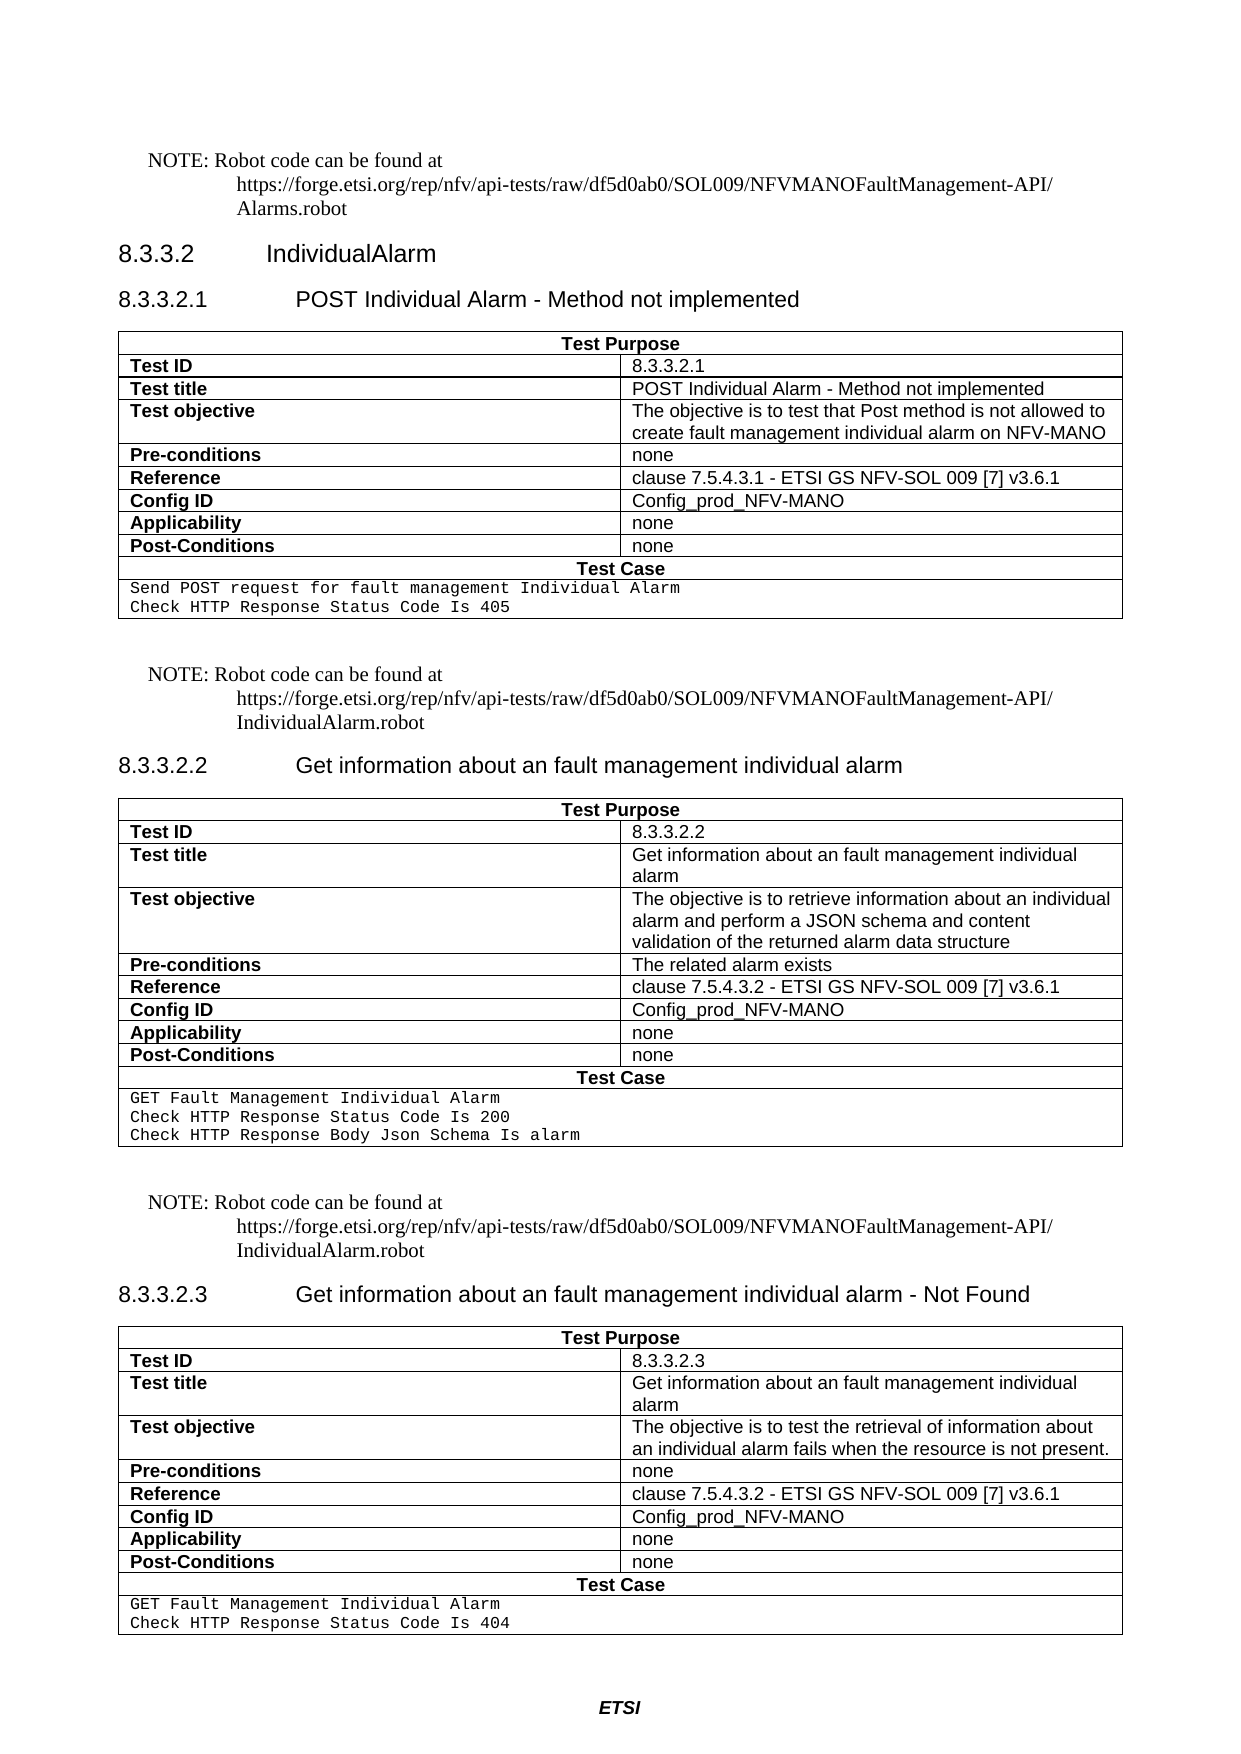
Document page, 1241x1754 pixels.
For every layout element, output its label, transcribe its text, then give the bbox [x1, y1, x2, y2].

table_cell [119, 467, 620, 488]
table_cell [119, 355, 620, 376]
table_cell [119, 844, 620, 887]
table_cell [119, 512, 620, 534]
subtitle 8.3.3.2.2 Get information about an fault management individual alarm [118, 752, 1122, 779]
text NOTE: Robot code can be found at https://forge.etsi.org/rep/nfv/api-tests/raw/df5d0ab0/SOL009/NFVMANOFaultManagement-API/IndividualAlarm.robot [148, 661, 1122, 734]
text NOTE: Robot code can be found at https://forge.etsi.org/rep/nfv/api-tests/raw/df5d0ab0/SOL009/NFVMANOFaultManagement-API/Alarms.robot [148, 148, 1122, 220]
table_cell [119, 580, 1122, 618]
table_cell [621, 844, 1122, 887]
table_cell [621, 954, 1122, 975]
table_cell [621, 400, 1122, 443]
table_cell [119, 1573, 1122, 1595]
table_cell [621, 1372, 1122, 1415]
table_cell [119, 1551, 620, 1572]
subtitle 8.3.3.2.1 POST Individual Alarm - Method not implemented [118, 286, 1122, 312]
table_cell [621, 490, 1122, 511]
subtitle 8.3.3.2 IndividualAlarm [118, 239, 1122, 267]
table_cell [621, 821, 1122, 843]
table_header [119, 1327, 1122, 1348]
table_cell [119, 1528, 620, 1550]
subtitle 8.3.3.2.3 Get information about an fault management individual alarm - Not Found [118, 1281, 1122, 1307]
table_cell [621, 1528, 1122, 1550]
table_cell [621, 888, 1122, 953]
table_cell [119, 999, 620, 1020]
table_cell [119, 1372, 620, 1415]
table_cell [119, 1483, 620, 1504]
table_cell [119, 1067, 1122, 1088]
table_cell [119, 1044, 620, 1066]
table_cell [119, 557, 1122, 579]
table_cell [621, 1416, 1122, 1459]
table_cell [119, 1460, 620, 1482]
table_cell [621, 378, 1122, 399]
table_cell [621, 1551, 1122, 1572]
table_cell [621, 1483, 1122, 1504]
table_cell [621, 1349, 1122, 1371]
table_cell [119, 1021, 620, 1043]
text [148, 1190, 1122, 1262]
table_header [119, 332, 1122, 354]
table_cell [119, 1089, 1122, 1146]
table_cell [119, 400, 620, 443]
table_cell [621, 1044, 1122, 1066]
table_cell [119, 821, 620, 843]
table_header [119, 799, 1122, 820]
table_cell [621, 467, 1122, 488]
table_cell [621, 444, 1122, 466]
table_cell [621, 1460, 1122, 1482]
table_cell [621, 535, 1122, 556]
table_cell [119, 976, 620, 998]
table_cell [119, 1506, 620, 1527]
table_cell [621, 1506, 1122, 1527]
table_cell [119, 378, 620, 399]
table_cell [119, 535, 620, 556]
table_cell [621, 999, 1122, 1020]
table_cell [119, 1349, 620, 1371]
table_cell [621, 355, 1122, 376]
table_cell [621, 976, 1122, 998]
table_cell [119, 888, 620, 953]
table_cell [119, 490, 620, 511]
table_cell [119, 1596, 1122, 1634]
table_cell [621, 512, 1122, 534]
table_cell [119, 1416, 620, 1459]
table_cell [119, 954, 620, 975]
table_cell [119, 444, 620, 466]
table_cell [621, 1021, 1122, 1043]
